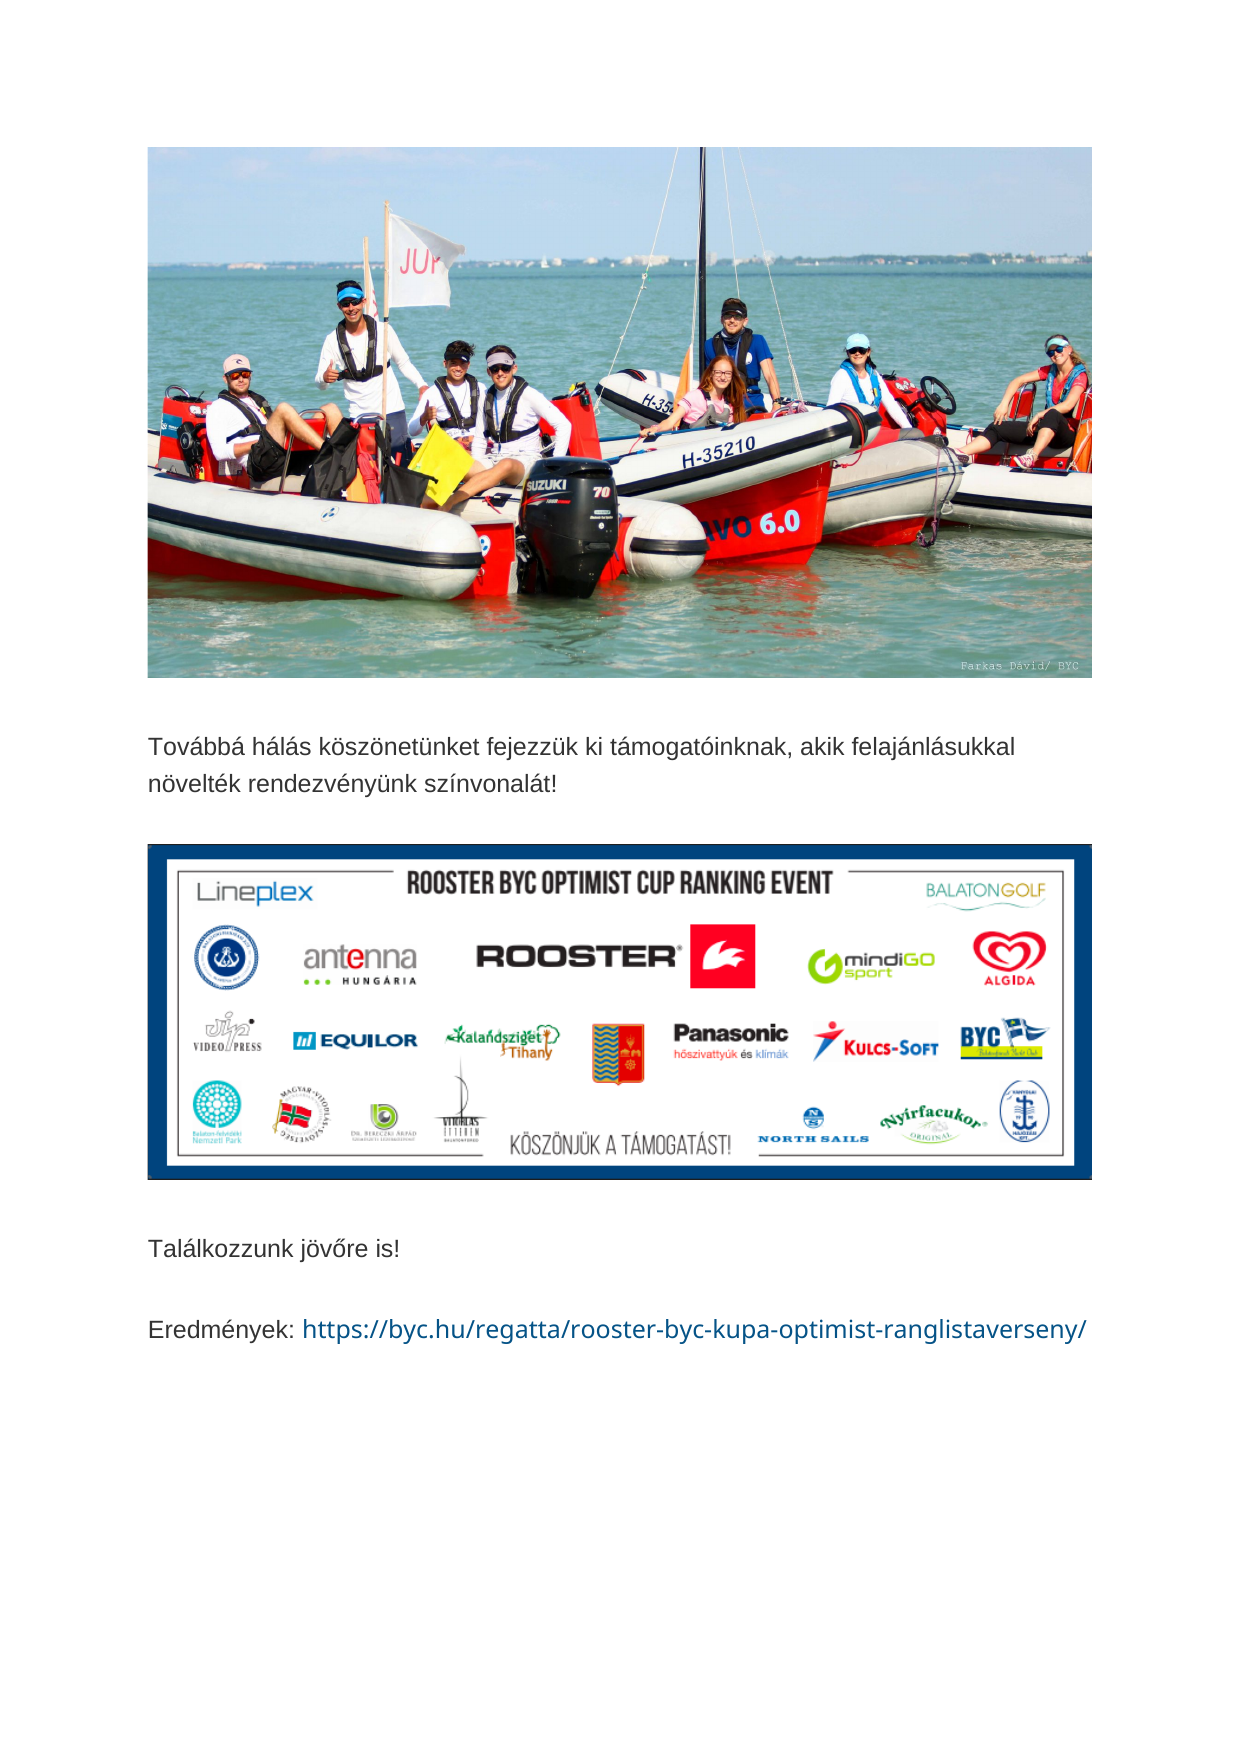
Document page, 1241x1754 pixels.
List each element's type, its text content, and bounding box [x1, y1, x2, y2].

picture [147, 844, 1092, 1180]
text Eredmények: https://byc.hu/regatta/rooster-byc-kupa-optimist-ranglistaverseny/ [148, 1309, 1093, 1346]
picture [147, 147, 1092, 678]
text Találkozzunk jövőre is! [148, 1226, 1093, 1263]
text Továbbá hálás köszönetünket fejezzük ki támogatóinknak, akik felajánlásukkal növelték rendezvényünk színvonalát! [148, 725, 1093, 797]
